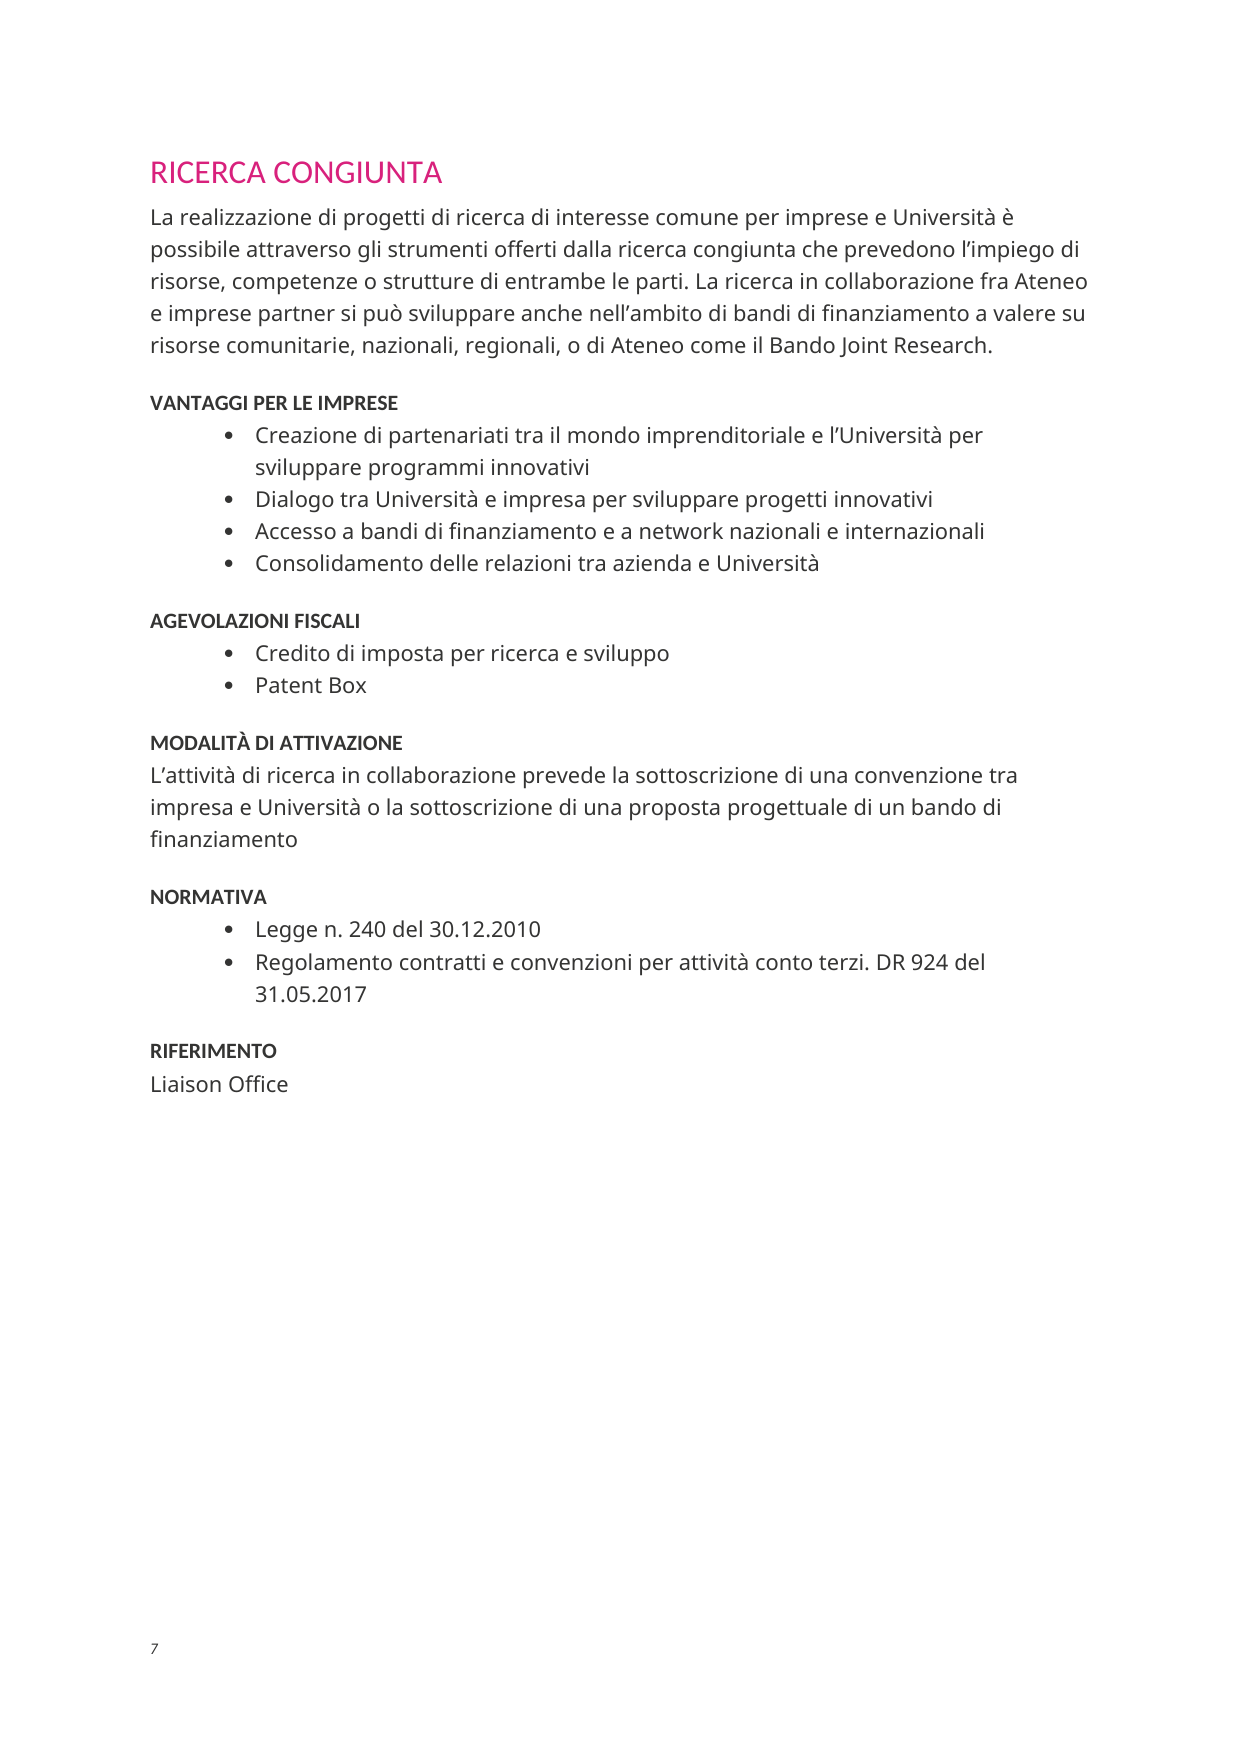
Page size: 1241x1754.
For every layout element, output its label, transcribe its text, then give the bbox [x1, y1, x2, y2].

list Patent Box [225, 670, 1090, 700]
text L’attività di ricerca in collaborazione prevede la sottoscrizione di una convenzione tra impresa e Università o la sottoscrizione di una proposta progettuale di un bando di finanziamento [150, 760, 1090, 854]
subtitle NORMATIVA [150, 883, 1090, 910]
text Liaison Office [150, 1068, 1090, 1098]
subtitle VANTAGGI PER LE IMPRESE [150, 389, 1090, 416]
list Consolidamento delle relazioni tra azienda e Università [225, 548, 1090, 578]
list Creazione di partenariati tra il mondo imprenditoriale e l’Università per sviluppare programmi innovativi [225, 420, 1090, 482]
list Legge n. 240 del 30.12.2010 [225, 914, 1090, 944]
subtitle RICERCA CONGIUNTA [150, 151, 1090, 192]
subtitle AGEVOLAZIONI FISCALI [150, 607, 1090, 634]
list Credito di imposta per ricerca e sviluppo [225, 638, 1090, 668]
text La realizzazione di progetti di ricerca di interesse comune per imprese e Università è possibile attraverso gli strumenti offerti dalla ricerca congiunta che prevedono l’impiego di risorse, competenze o strutture di entrambe le parti. La ricerca in collaborazione fra Ateneo e imprese partner si può sviluppare anche nell’ambito di bandi di finanziamento a valere su risorse comunitarie, nazionali, regionali, o di Ateneo come il Bando Joint Research. [150, 201, 1090, 359]
subtitle MODALITÀ DI ATTIVAZIONE [150, 729, 1090, 756]
list Accesso a bandi di finanziamento e a network nazionali e internazionali [225, 516, 1090, 546]
list Regolamento contratti e convenzioni per attività conto terzi. DR 924 del 31.05.2017 [225, 946, 1090, 1008]
subtitle RIFERIMENTO [150, 1038, 1090, 1064]
list Dialogo tra Università e impresa per sviluppare progetti innovativi [225, 484, 1090, 514]
